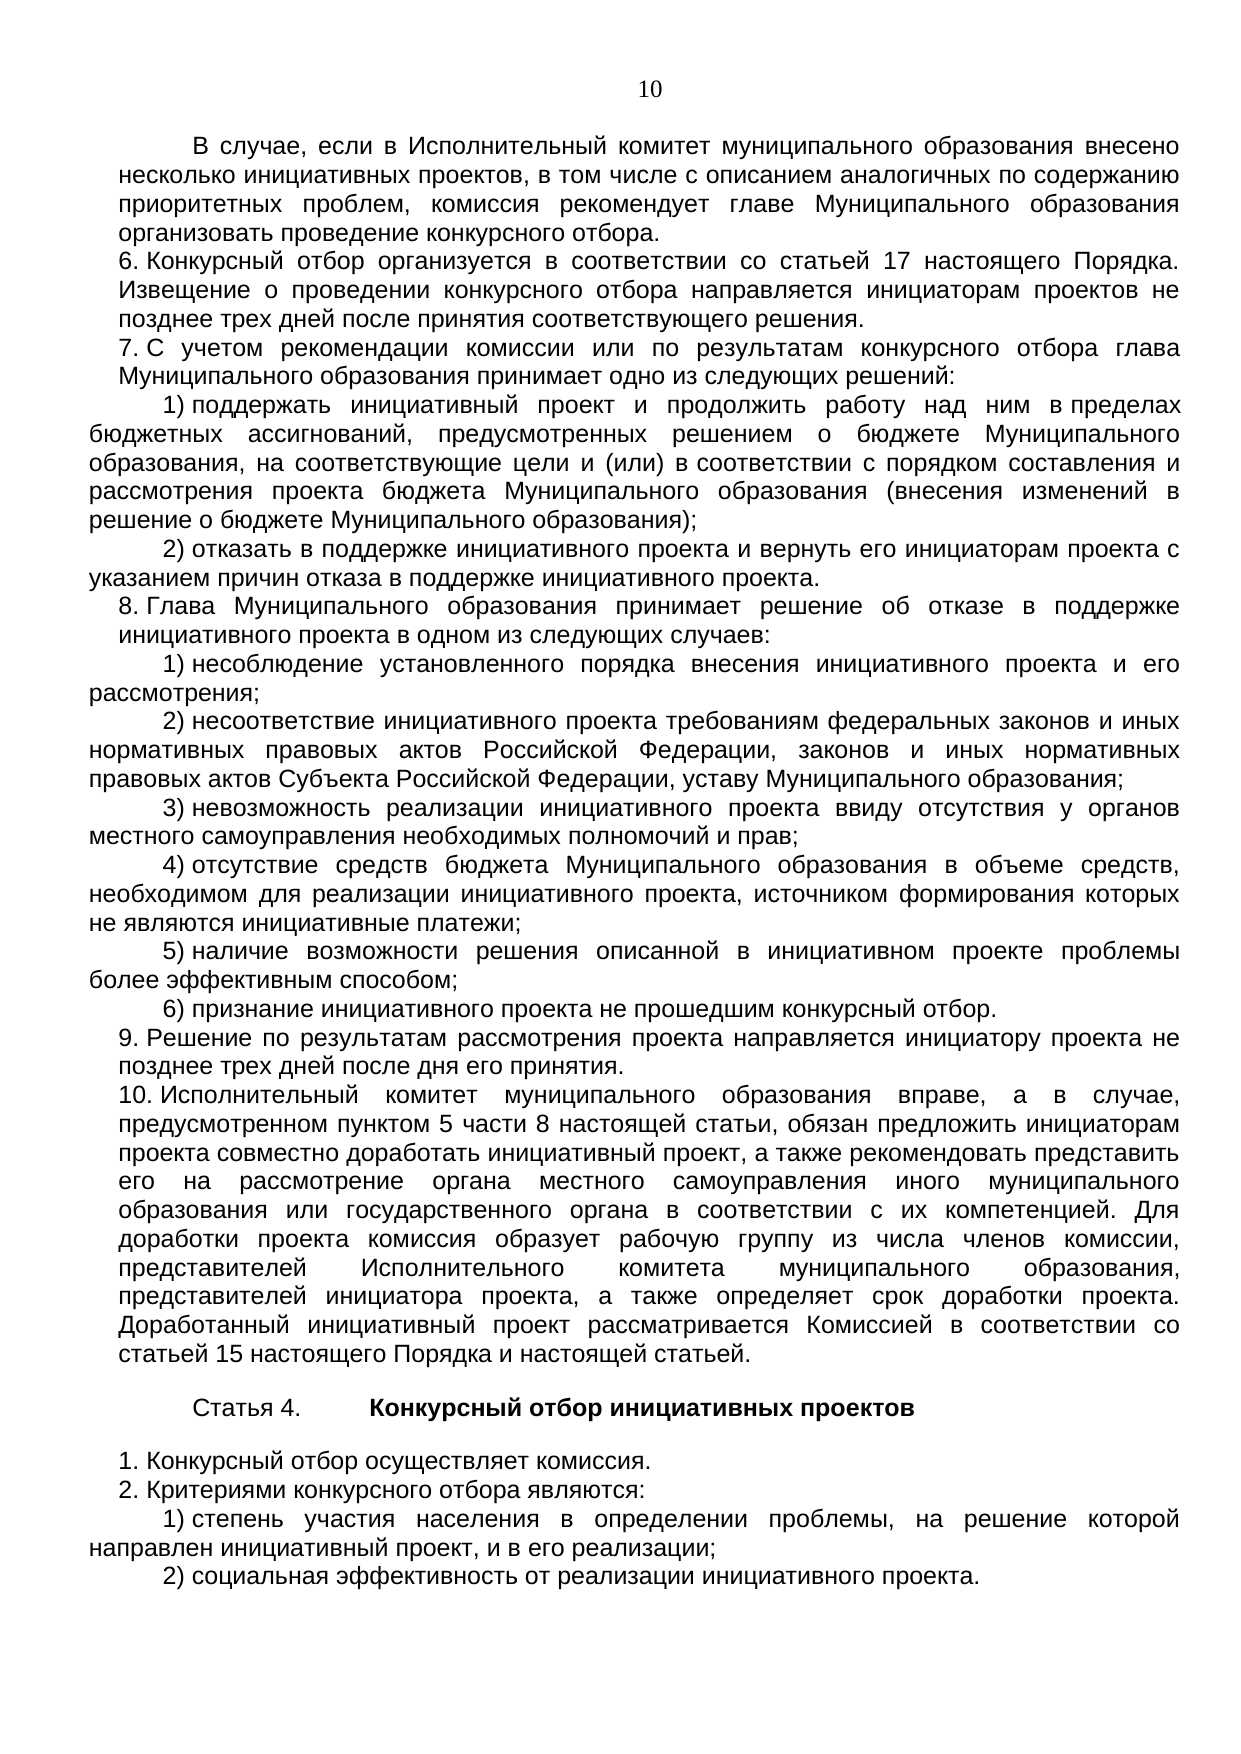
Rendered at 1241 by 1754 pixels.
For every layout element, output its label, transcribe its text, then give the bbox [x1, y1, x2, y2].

text Глава Муниципального образования принимает решение об отказе в поддержке инициативного проекта в одном из следующих случаев: [118, 591, 1181, 649]
text Исполнительный комитет муниципального образования вправе, а в случае, предусмотренном пунктом 5 части 8 настоящей статьи, обязан предложить инициаторам проекта совместно доработать инициативный проект, а также рекомендовать представить его на рассмотрение органа местного самоуправления иного муниципального образования или государственного органа в соответствии с их компетенцией. Для доработки проекта комиссия образует рабочую группу из числа членов комиссии, представителей Исполнительного комитета муниципального образования, представителей инициатора проекта, а также определяет срок доработки проекта. Доработанный инициативный проект рассматривается Комиссией в соответствии со статьей 15 настоящего Порядка и настоящей статьей. [118, 1080, 1181, 1368]
list степень участия населения в определении проблемы, на решение которой направлен инициативный проект, и в его реализации; [89, 1504, 1181, 1561]
list отказать в поддержке инициативного проекта и вернуть его инициаторам проекта с указанием причин отказа в поддержке инициативного проекта. [89, 534, 1181, 591]
list социальная эффективность от реализации инициативного проекта. [89, 1561, 1181, 1590]
text Решение по результатам рассмотрения проекта направляется инициатору проекта не позднее трех дней после дня его принятия. [118, 1023, 1181, 1080]
list несоответствие инициативного проекта требованиям федеральных законов и иных нормативных правовых актов Российской Федерации, законов и иных нормативных правовых актов Субъекта Российской Федерации, уставу Муниципального образования; [89, 706, 1181, 793]
text Конкурсный отбор осуществляет комиссия. [118, 1446, 1181, 1475]
text С учетом рекомендации комиссии или по результатам конкурсного отбора глава Муниципального образования принимает одно из следующих решений: [118, 333, 1181, 390]
text Конкурсный отбор организуется в соответствии со статьей 17 настоящего Порядка. Извещение о проведении конкурсного отбора направляется инициаторам проектов не позднее трех дней после принятия соответствующего решения. [118, 246, 1181, 333]
text Критериями конкурсного отбора являются: [118, 1475, 1181, 1504]
list В случае, если в Исполнительный комитет муниципального образования внесено несколько инициативных проектов, в том числе с описанием аналогичных по содержанию приоритетных проблем, комиссия рекомендует главе Муниципального образования организовать проведение конкурсного отбора. [118, 131, 1181, 246]
list отсутствие средств бюджета Муниципального образования в объеме средств, необходимом для реализации инициативного проекта, источником формирования которых не являются инициативные платежи; [89, 850, 1181, 936]
list несоблюдение установленного порядка внесения инициативного проекта и его рассмотрения; [89, 649, 1181, 706]
list признание инициативного проекта не прошедшим конкурсный отбор. [89, 994, 1181, 1023]
list поддержать инициативный проект и продолжить работу над ним в пределах бюджетных ассигнований, предусмотренных решением о бюджете Муниципального образования, на соответствующие цели и (или) в соответствии с порядком составления и рассмотрения проекта бюджета Муниципального образования (внесения изменений в решение о бюджете Муниципального образования); [89, 390, 1181, 534]
list невозможность реализации инициативного проекта ввиду отсутствия у органов местного самоуправления необходимых полномочий и прав; [89, 793, 1181, 850]
list наличие возможности решения описанной в инициативном проекте проблемы более эффективным способом; [89, 936, 1181, 994]
text Конкурсный отбор инициативных проектов [192, 1393, 1181, 1421]
